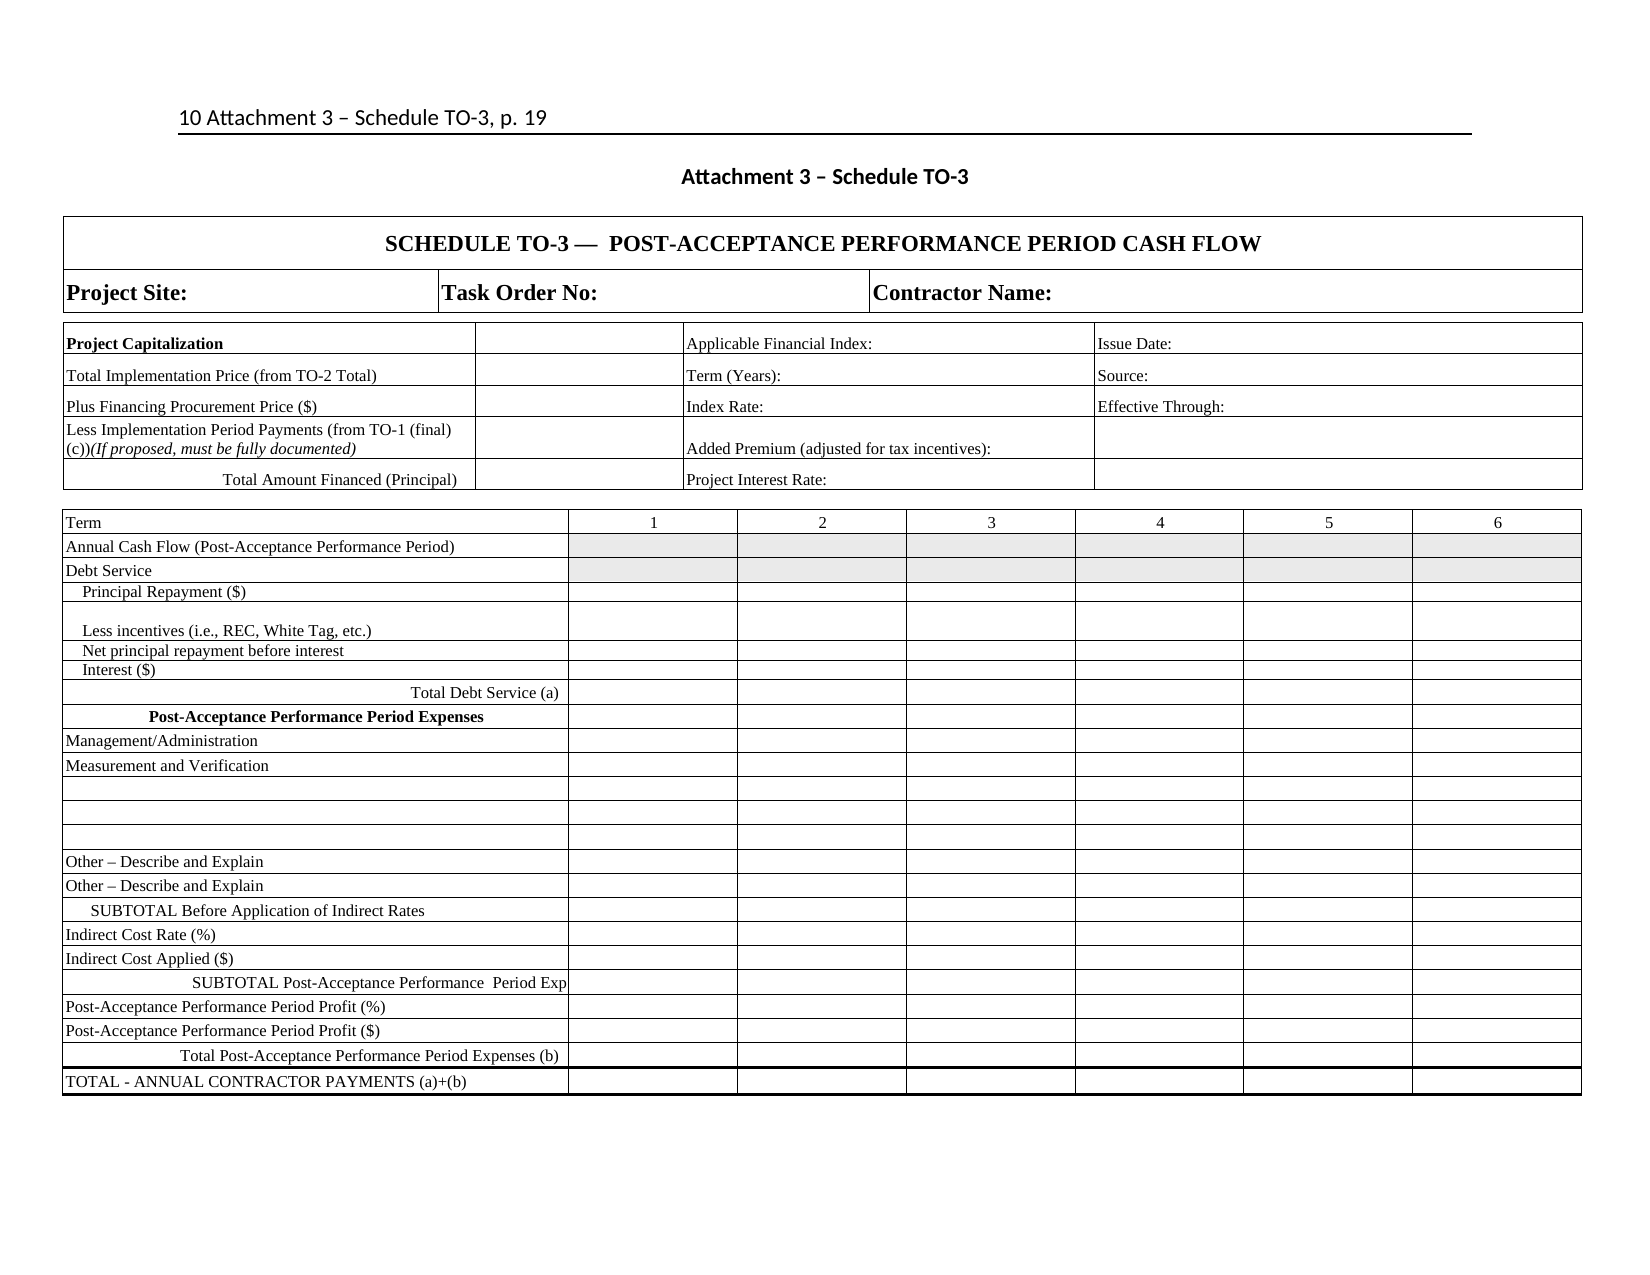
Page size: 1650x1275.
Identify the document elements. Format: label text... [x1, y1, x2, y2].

table_cell [1413, 661, 1581, 679]
table_cell [1076, 558, 1243, 581]
table_cell [1076, 583, 1243, 601]
table_header 2 [738, 510, 906, 533]
table_cell [569, 922, 737, 945]
table_cell [1076, 946, 1243, 969]
table_cell [907, 850, 1075, 873]
table_cell [907, 874, 1075, 897]
table_cell [907, 946, 1075, 969]
table_cell [1244, 825, 1412, 848]
table_cell [1076, 680, 1243, 703]
table_cell [1413, 1043, 1581, 1066]
table_cell [738, 1069, 906, 1093]
table_cell Added Premium (adjusted for tax incentives): [684, 417, 1094, 458]
table_cell [1076, 705, 1243, 728]
table_cell [738, 777, 906, 800]
table_cell Net principal repayment before interest [63, 641, 568, 659]
table_header Issue Date: [1095, 323, 1582, 353]
table_cell [738, 641, 906, 659]
table_cell Task Order No: [439, 270, 869, 312]
table_cell Other – Describe and Explain [63, 850, 568, 873]
table_cell [1413, 995, 1581, 1018]
table_header SCHEDULE TO-3 — POST-ACCEPTANCE PERFORMANCE PERIOD CASH FLOW [64, 217, 1582, 269]
table_cell SUBTOTAL Post-Acceptance Performance Period Exp [63, 970, 568, 993]
table_cell [738, 946, 906, 969]
table_cell [569, 874, 737, 897]
table_cell [907, 753, 1075, 776]
table_cell SUBTOTAL Before Application of Indirect Rates [63, 898, 568, 921]
table_cell [1244, 602, 1412, 640]
table_cell [63, 825, 568, 848]
table_cell [569, 777, 737, 800]
table_cell [1244, 680, 1412, 703]
table_cell [1076, 777, 1243, 800]
table_cell TOTAL - ANNUAL CONTRACTOR PAYMENTS (a)+(b) [63, 1069, 568, 1093]
table_cell [1244, 661, 1412, 679]
table_cell Debt Service [63, 558, 568, 581]
table_cell [1244, 641, 1412, 659]
table_cell Total Debt Service (a) [63, 680, 568, 703]
table_cell [907, 825, 1075, 848]
table_cell [1076, 970, 1243, 993]
table_cell [1076, 729, 1243, 752]
table_cell [738, 729, 906, 752]
table_header [476, 323, 683, 353]
table_cell Other – Describe and Explain [63, 874, 568, 897]
table_cell [569, 995, 737, 1018]
table_cell [1244, 922, 1412, 945]
table_cell [738, 583, 906, 601]
table_cell [569, 558, 737, 581]
table_cell [738, 1019, 906, 1042]
table_cell [907, 970, 1075, 993]
table_header Project Capitalization [64, 323, 475, 353]
table_cell [1244, 850, 1412, 873]
table_cell [1076, 850, 1243, 873]
table_cell Less Implementation Period Payments (from TO-1 (final) (c))(If proposed, must be fully documented) [64, 417, 475, 458]
table_cell [738, 922, 906, 945]
table_cell Plus Financing Procurement Price ($) [64, 386, 475, 416]
table_cell Indirect Cost Rate (%) [63, 922, 568, 945]
table_cell [907, 602, 1075, 640]
table_cell Post-Acceptance Performance Period Expenses [63, 705, 568, 728]
table_cell [569, 661, 737, 679]
table_header Applicable Financial Index: [684, 323, 1094, 353]
table_cell [1413, 753, 1581, 776]
table_cell [1244, 729, 1412, 752]
table_cell Project Site: [64, 270, 438, 312]
table_cell [569, 641, 737, 659]
table_cell [63, 777, 568, 800]
table_cell [1076, 753, 1243, 776]
table_cell [1244, 970, 1412, 993]
table_cell [569, 1019, 737, 1042]
table_cell [1413, 946, 1581, 969]
table_cell [738, 801, 906, 824]
table_cell [1413, 801, 1581, 824]
table_cell [907, 729, 1075, 752]
table_cell [569, 602, 737, 640]
table_cell [738, 850, 906, 873]
table_cell [569, 1043, 737, 1066]
table_cell [1413, 729, 1581, 752]
table_cell [907, 680, 1075, 703]
table_cell [1076, 641, 1243, 659]
table_cell [907, 661, 1075, 679]
table_cell [476, 459, 683, 489]
text Attachment 3 – Schedule TO-3 [150, 163, 1500, 191]
table_cell [738, 898, 906, 921]
table_cell Source: [1095, 354, 1582, 384]
table_cell [1244, 583, 1412, 601]
table_cell Less incentives (i.e., REC, White Tag, etc.) [63, 602, 568, 640]
table_cell [1413, 922, 1581, 945]
table_cell Project Interest Rate: [684, 459, 1094, 489]
table_cell [907, 1069, 1075, 1093]
table_cell [1095, 417, 1582, 458]
table_cell [1244, 898, 1412, 921]
table_cell [907, 558, 1075, 581]
table_cell [738, 995, 906, 1018]
table_cell [569, 801, 737, 824]
table_cell [1244, 1069, 1412, 1093]
table_cell [738, 661, 906, 679]
table_cell [476, 386, 683, 416]
table_cell [569, 850, 737, 873]
table_cell Post-Acceptance Performance Period Profit (%) [63, 995, 568, 1018]
table_cell [907, 898, 1075, 921]
table_cell Index Rate: [684, 386, 1094, 416]
table_cell Effective Through: [1095, 386, 1582, 416]
table_cell [569, 898, 737, 921]
table_cell [1244, 1043, 1412, 1066]
table_cell [569, 680, 737, 703]
table_cell [1076, 922, 1243, 945]
table_cell [1076, 602, 1243, 640]
table_cell [1076, 874, 1243, 897]
table_cell [569, 534, 737, 557]
table_cell [1076, 661, 1243, 679]
table_cell [569, 970, 737, 993]
table_cell [738, 874, 906, 897]
table_cell [738, 1043, 906, 1066]
table_cell [569, 729, 737, 752]
table_cell [1413, 850, 1581, 873]
table_cell [907, 922, 1075, 945]
table_cell [1413, 534, 1581, 557]
table_cell Total Implementation Price (from TO-2 Total) [64, 354, 475, 384]
table_cell Total Post-Acceptance Performance Period Expenses (b) [63, 1043, 568, 1066]
table_cell [1076, 801, 1243, 824]
table_header 3 [907, 510, 1075, 533]
table_cell [907, 534, 1075, 557]
table_cell [569, 753, 737, 776]
table_cell [569, 705, 737, 728]
table_cell [476, 417, 683, 458]
table_cell [738, 753, 906, 776]
table_cell Indirect Cost Applied ($) [63, 946, 568, 969]
table_cell [1413, 1019, 1581, 1042]
table_cell [1413, 970, 1581, 993]
table_cell [569, 946, 737, 969]
table_cell [1244, 801, 1412, 824]
table_cell Post-Acceptance Performance Period Profit ($) [63, 1019, 568, 1042]
table_cell [738, 680, 906, 703]
table_cell [476, 354, 683, 384]
table_cell [907, 1019, 1075, 1042]
table_cell [738, 705, 906, 728]
table_cell [1413, 680, 1581, 703]
table_cell [1076, 825, 1243, 848]
table_cell [1413, 641, 1581, 659]
table_cell [907, 777, 1075, 800]
table_cell [907, 801, 1075, 824]
table_cell [738, 970, 906, 993]
table_cell Interest ($) [63, 661, 568, 679]
table_cell [569, 1069, 737, 1093]
table_cell [1076, 898, 1243, 921]
table_cell [1413, 602, 1581, 640]
table_cell [738, 534, 906, 557]
table_header 6 [1413, 510, 1581, 533]
table_cell [1413, 558, 1581, 581]
table_cell [907, 995, 1075, 1018]
table_cell [1244, 534, 1412, 557]
table_cell [569, 825, 737, 848]
table_cell [1244, 777, 1412, 800]
table_cell Principal Repayment ($) [63, 583, 568, 601]
table_cell [1413, 898, 1581, 921]
table_cell [1076, 534, 1243, 557]
table_cell Measurement and Verification [63, 753, 568, 776]
table_cell [1076, 1043, 1243, 1066]
table_cell Contractor Name: [870, 270, 1582, 312]
table_cell [1095, 459, 1582, 489]
table_header Term [63, 510, 568, 533]
table_cell [1244, 874, 1412, 897]
table_cell [907, 583, 1075, 601]
table_cell Term (Years): [684, 354, 1094, 384]
table_cell Total Amount Financed (Principal) [64, 459, 475, 489]
table_cell Management/Administration [63, 729, 568, 752]
table_cell [907, 641, 1075, 659]
table_cell [1413, 777, 1581, 800]
table_cell [1413, 874, 1581, 897]
table_cell [738, 602, 906, 640]
table_cell [907, 1043, 1075, 1066]
table_cell [1244, 753, 1412, 776]
table_cell [1413, 825, 1581, 848]
table_cell [907, 705, 1075, 728]
table_cell [1413, 1069, 1581, 1093]
table_cell [1076, 1019, 1243, 1042]
table_cell [738, 825, 906, 848]
table_cell [1076, 1069, 1243, 1093]
table_cell [1244, 1019, 1412, 1042]
table_cell [63, 801, 568, 824]
table_cell [1244, 946, 1412, 969]
table_header 4 [1076, 510, 1243, 533]
table_cell [569, 583, 737, 601]
table_cell [738, 558, 906, 581]
table_header 1 [569, 510, 737, 533]
table_cell [1076, 995, 1243, 1018]
table_cell [1244, 995, 1412, 1018]
table_cell [1413, 583, 1581, 601]
table_header 5 [1244, 510, 1412, 533]
table_cell [1244, 558, 1412, 581]
table_cell Annual Cash Flow (Post-Acceptance Performance Period) [63, 534, 568, 557]
table_cell [1413, 705, 1581, 728]
table_cell [1244, 705, 1412, 728]
